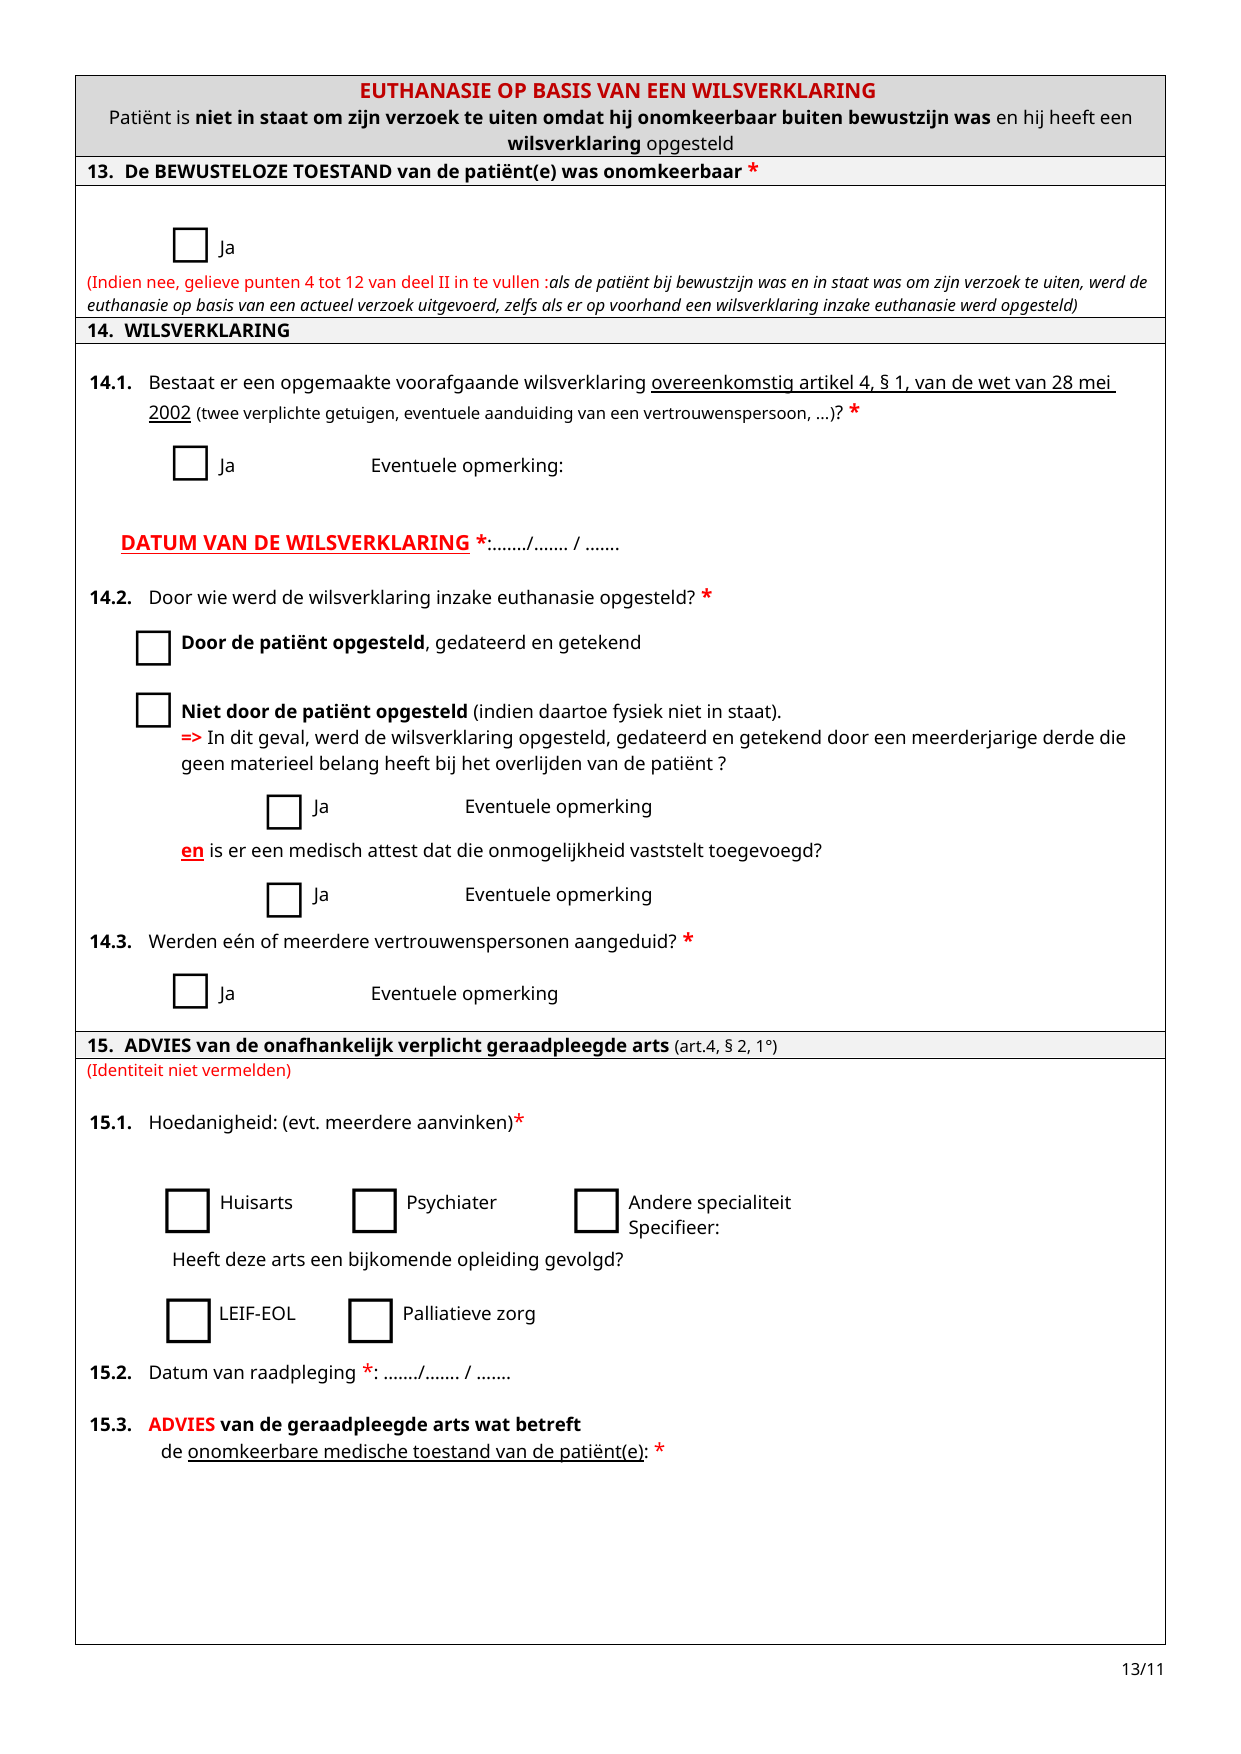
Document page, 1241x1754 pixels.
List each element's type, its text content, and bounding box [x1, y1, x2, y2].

table_cell ADVIES van de onafhankelijk verplicht geraadpleegde arts (art.4, § 2, 1°) [76, 1032, 1165, 1057]
table_header EUTHANASIE OP BASIS VAN EEN WILSVERKLARING Patiënt is niet in staat om zijn verzoek te uiten omdat hij onomkeerbaar buiten bewustzijn was en hij heeft een wilsverklaring opgesteld [76, 76, 1165, 156]
table_cell (Indien nee, gelieve punten 4 tot 12 van deel II in te vullen :als de patiënt bij bewustzijn was en in staat was om zijn verzoek te uiten, werd de euthanasie op basis van een actueel verzoek uitgevoerd, zelfs als er op voorhand een wilsverklaring inzake euthanasie werd opgesteld) [76, 186, 1165, 317]
table_cell Bestaat er een opgemaakte voorafgaande wilsverklaring overeenkomstig artikel 4, § 1, van de wet van 28 mei 2002 (twee verplichte getuigen, eventuele aanduiding van een vertrouwenspersoon, ...)? * DATUM VAN DE WILSVERKLARING *:……./……. / ……. Door wie werd de wilsverklaring inzake euthanasie opgesteld? * Werden eén of meerdere vertrouwenspersonen aangeduid? * [76, 344, 1165, 1031]
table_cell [76, 1059, 1165, 1643]
table_cell WILSVERKLARING [76, 318, 1165, 343]
table_cell De BEWUSTELOZE TOESTAND van de patiënt(e) was onomkeerbaar * [76, 157, 1165, 185]
